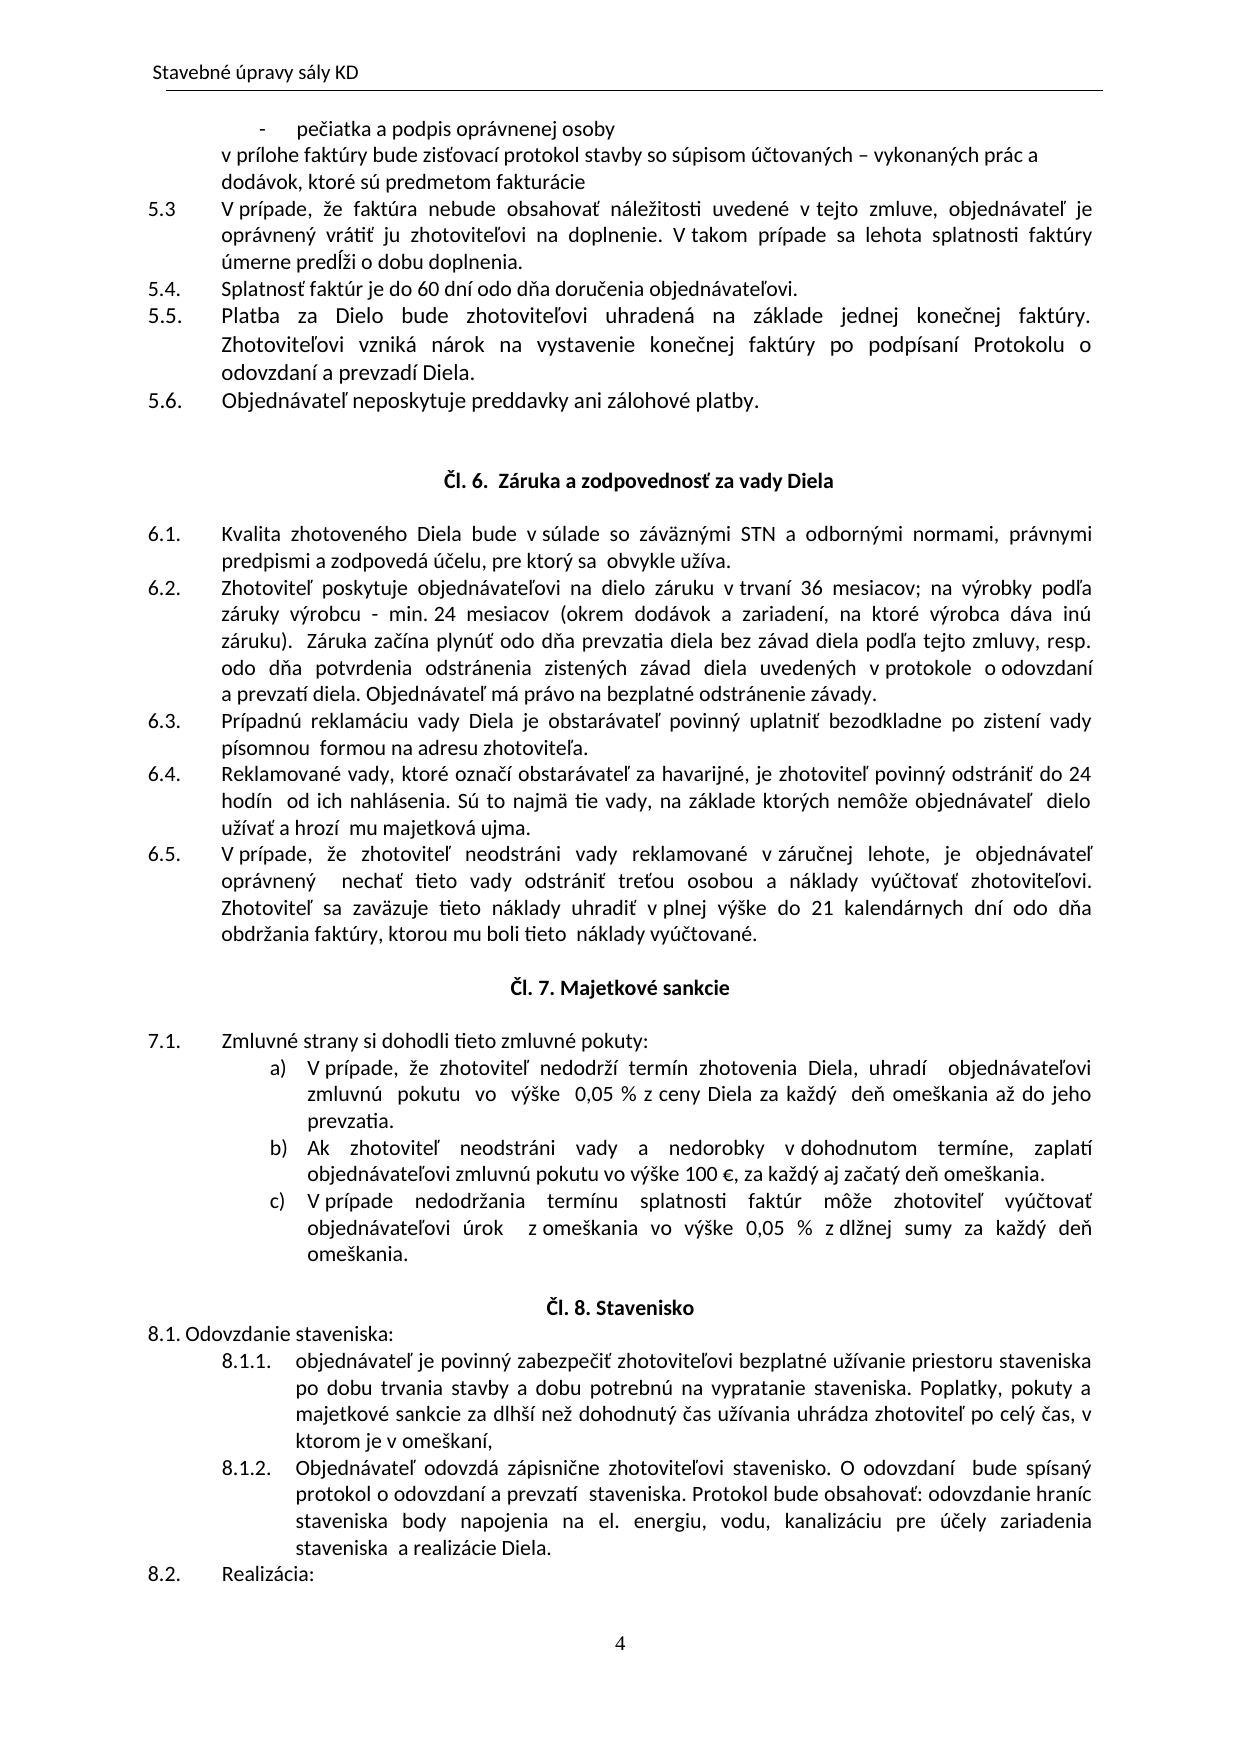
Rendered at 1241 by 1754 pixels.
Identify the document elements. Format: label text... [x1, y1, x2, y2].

list Ak zhotoviteľ neodstráni vady a nedorobky v dohodnutom termíne, zaplatí objednávateľovi zmluvnú pokutu vo výške 100 €, za každý aj začatý deň omeškania. [269, 1134, 1093, 1187]
text 8.1. Odovzdanie staveniska: [148, 1320, 1093, 1347]
text 6.2. Zhotoviteľ poskytuje objednávateľovi na dielo záruku v trvaní 36 mesiacov; na výrobky podľa záruky výrobcu - min. 24 mesiacov (okrem dodávok a zariadení, na ktoré výrobca dáva inú záruku). Záruka začína plynúť odo dňa prevzatia diela bez závad diela podľa tejto zmluvy, resp. odo dňa potvrdenia odstránenia zistených závad diela uvedených v protokole o odovzdaní a prevzatí diela. Objednávateľ má právo na bezplatné odstránenie závady. [148, 574, 1093, 707]
text 5.4. Splatnosť faktúr je do 60 dní odo dňa doručenia objednávateľovi. [148, 275, 1093, 302]
text 6.5. V prípade, že zhotoviteľ neodstráni vady reklamované v záručnej lehote, je objednávateľ oprávnený nechať tieto vady odstrániť treťou osobou a náklady vyúčtovať zhotoviteľovi. Zhotoviteľ sa zaväzuje tieto náklady uhradiť v plnej výške do 21 kalendárnych dní odo dňa obdržania faktúry, ktorou mu boli tieto náklady vyúčtované. [148, 840, 1093, 947]
text 7.1. Zmluvné strany si dohodli tieto zmluvné pokuty: [148, 1027, 1093, 1054]
text 5.3 V prípade, že faktúra nebude obsahovať náležitosti uvedené v tejto zmluve, objednávateľ je oprávnený vrátiť ju zhotoviteľovi na doplnenie. V takom prípade sa lehota splatnosti faktúry úmerne predĺži o dobu doplnenia. [148, 195, 1093, 275]
text 6.4. Reklamované vady, ktoré označí obstarávateľ za havarijné, je zhotoviteľ povinný odstrániť do 24 hodín od ich nahlásenia. Sú to najmä tie vady, na základe ktorých nemôže objednávateľ dielo užívať a hrozí mu majetková ujma. [148, 760, 1093, 840]
text 6.3. Prípadnú reklamáciu vady Diela je obstarávateľ povinný uplatniť bezodkladne po zistení vady písomnou formou na adresu zhotoviteľa. [148, 707, 1093, 760]
text v prílohe faktúry bude zisťovací protokol stavby so súpisom účtovaných – vykonaných prác a dodávok, ktoré sú predmetom fakturácie [221, 142, 1093, 195]
text 6.1. Kvalita zhotoveného Diela bude v súlade so záväznými STN a odbornými normami, právnymi predpismi a zodpovedá účelu, pre ktorý sa obvykle užíva. [148, 520, 1093, 574]
text 5.6. Objednávateľ neposkytuje preddavky ani zálohové platby. [148, 386, 1093, 414]
list V prípade nedodržania termínu splatnosti faktúr môže zhotoviteľ vyúčtovať objednávateľovi úrok z omeškania vo výške 0,05 % z dlžnej sumy za každý deň omeškania. [269, 1187, 1093, 1267]
text 8.2. Realizácia: [148, 1560, 1093, 1587]
text Čl. 6. Záruka a zodpovednosť za vady Diela [185, 467, 1093, 494]
text 8.1.2. Objednávateľ odovzdá zápisnične zhotoviteľovi stavenisko. O odovzdaní bude spísaný protokol o odovzdaní a prevzatí staveniska. Protokol bude obsahovať: odovzdanie hraníc staveniska body napojenia na el. energiu, vodu, kanalizáciu pre účely zariadenia staveniska a realizácie Diela. [222, 1454, 1093, 1560]
text Čl. 8. Stavenisko [148, 1294, 1093, 1320]
list V prípade, že zhotoviteľ nedodrží termín zhotovenia Diela, uhradí objednávateľovi zmluvnú pokutu vo výške 0,05 % z ceny Diela za každý deň omeškania až do jeho prevzatia. [269, 1054, 1093, 1134]
text Čl. 7. Majetkové sankcie [148, 974, 1093, 1000]
text 8.1.1. objednávateľ je povinný zabezpečiť zhotoviteľovi bezplatné užívanie priestoru staveniska po dobu trvania stavby a dobu potrebnú na vypratanie staveniska. Poplatky, pokuty a majetkové sankcie za dlhší než dohodnutý čas užívania uhrádza zhotoviteľ po celý čas, v ktorom je v omeškaní, [222, 1347, 1093, 1454]
text 5.5. Platba za Dielo bude zhotoviteľovi uhradená na základe jednej konečnej faktúry. Zhotoviteľovi vzniká nárok na vystavenie konečnej faktúry po podpísaní Protokolu o odovzdaní a prevzadí Diela. [148, 302, 1093, 386]
list pečiatka a podpis oprávnenej osoby [259, 115, 1093, 142]
